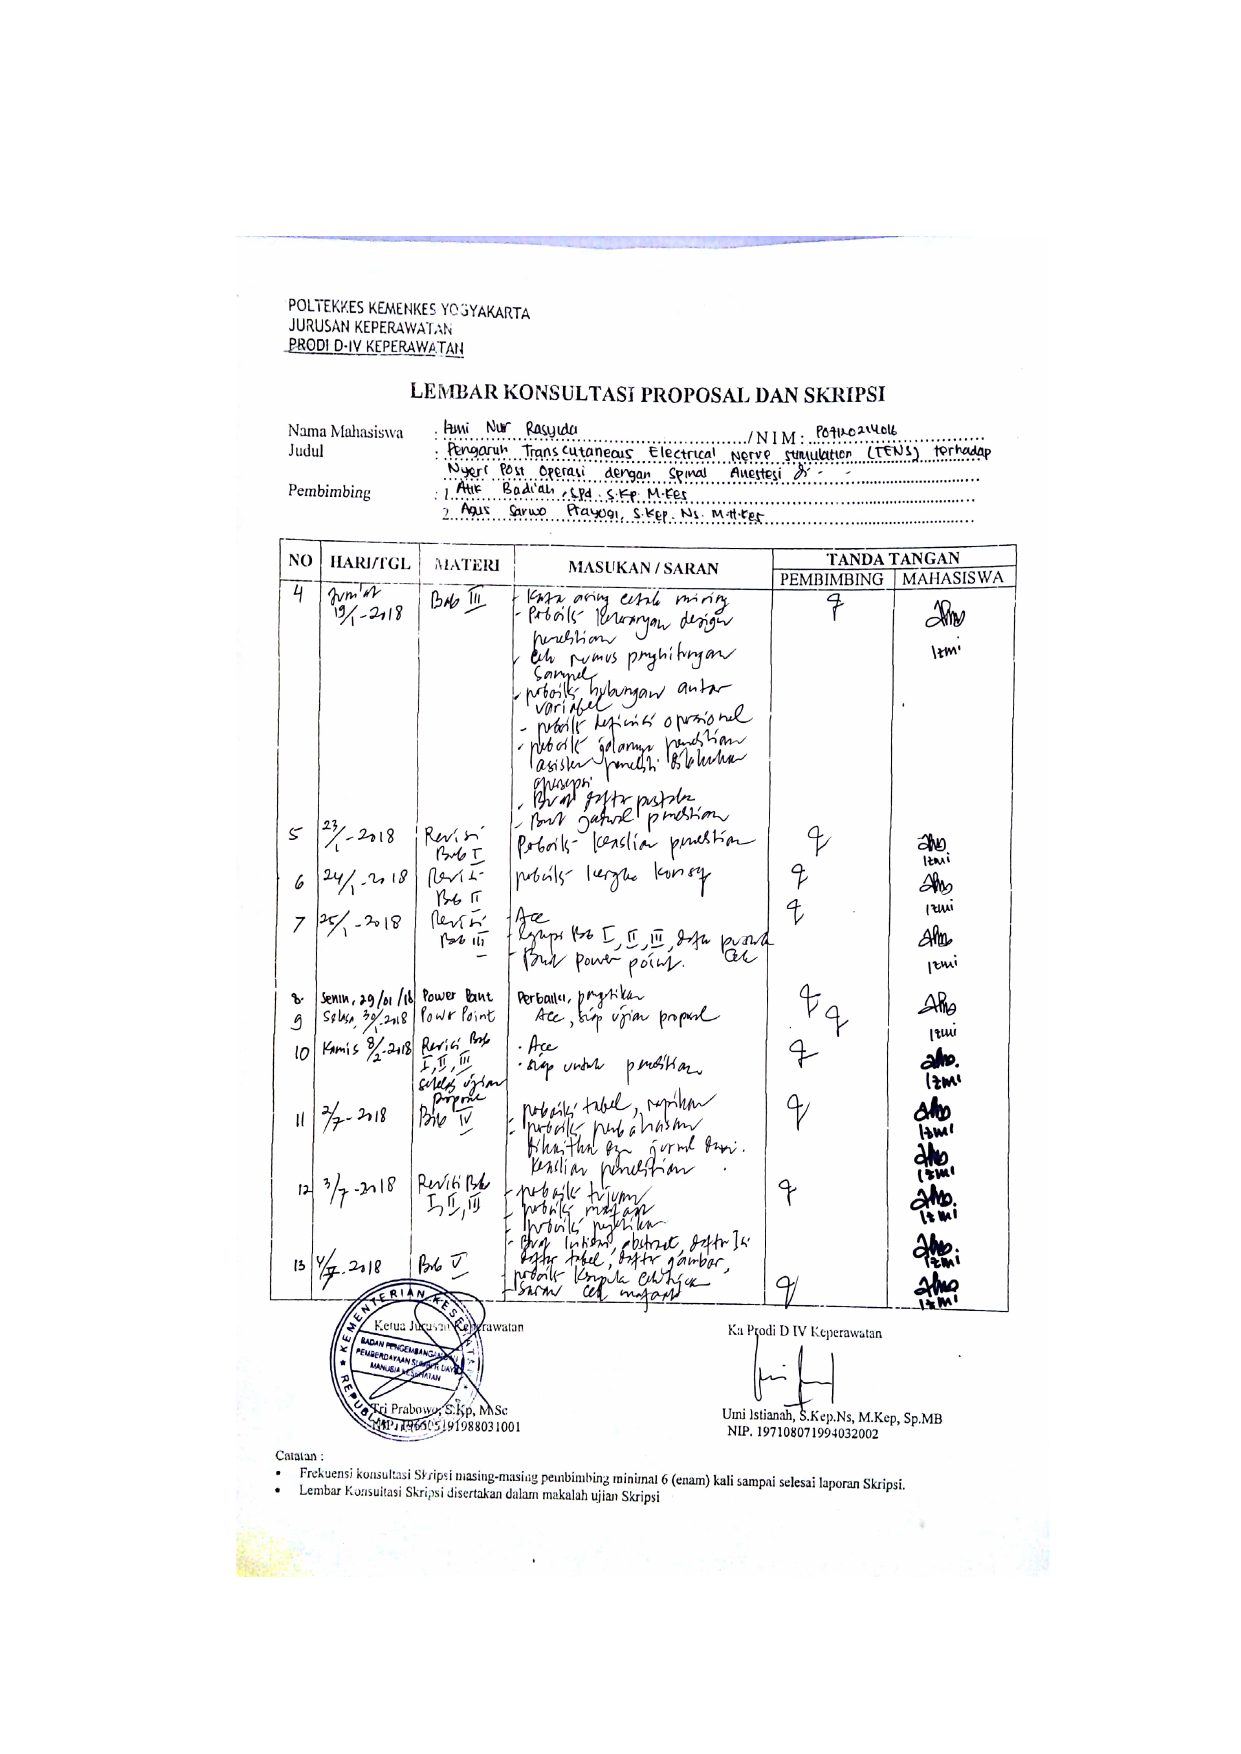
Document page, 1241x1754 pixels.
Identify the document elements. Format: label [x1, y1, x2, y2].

picture [236, 236, 1050, 1577]
